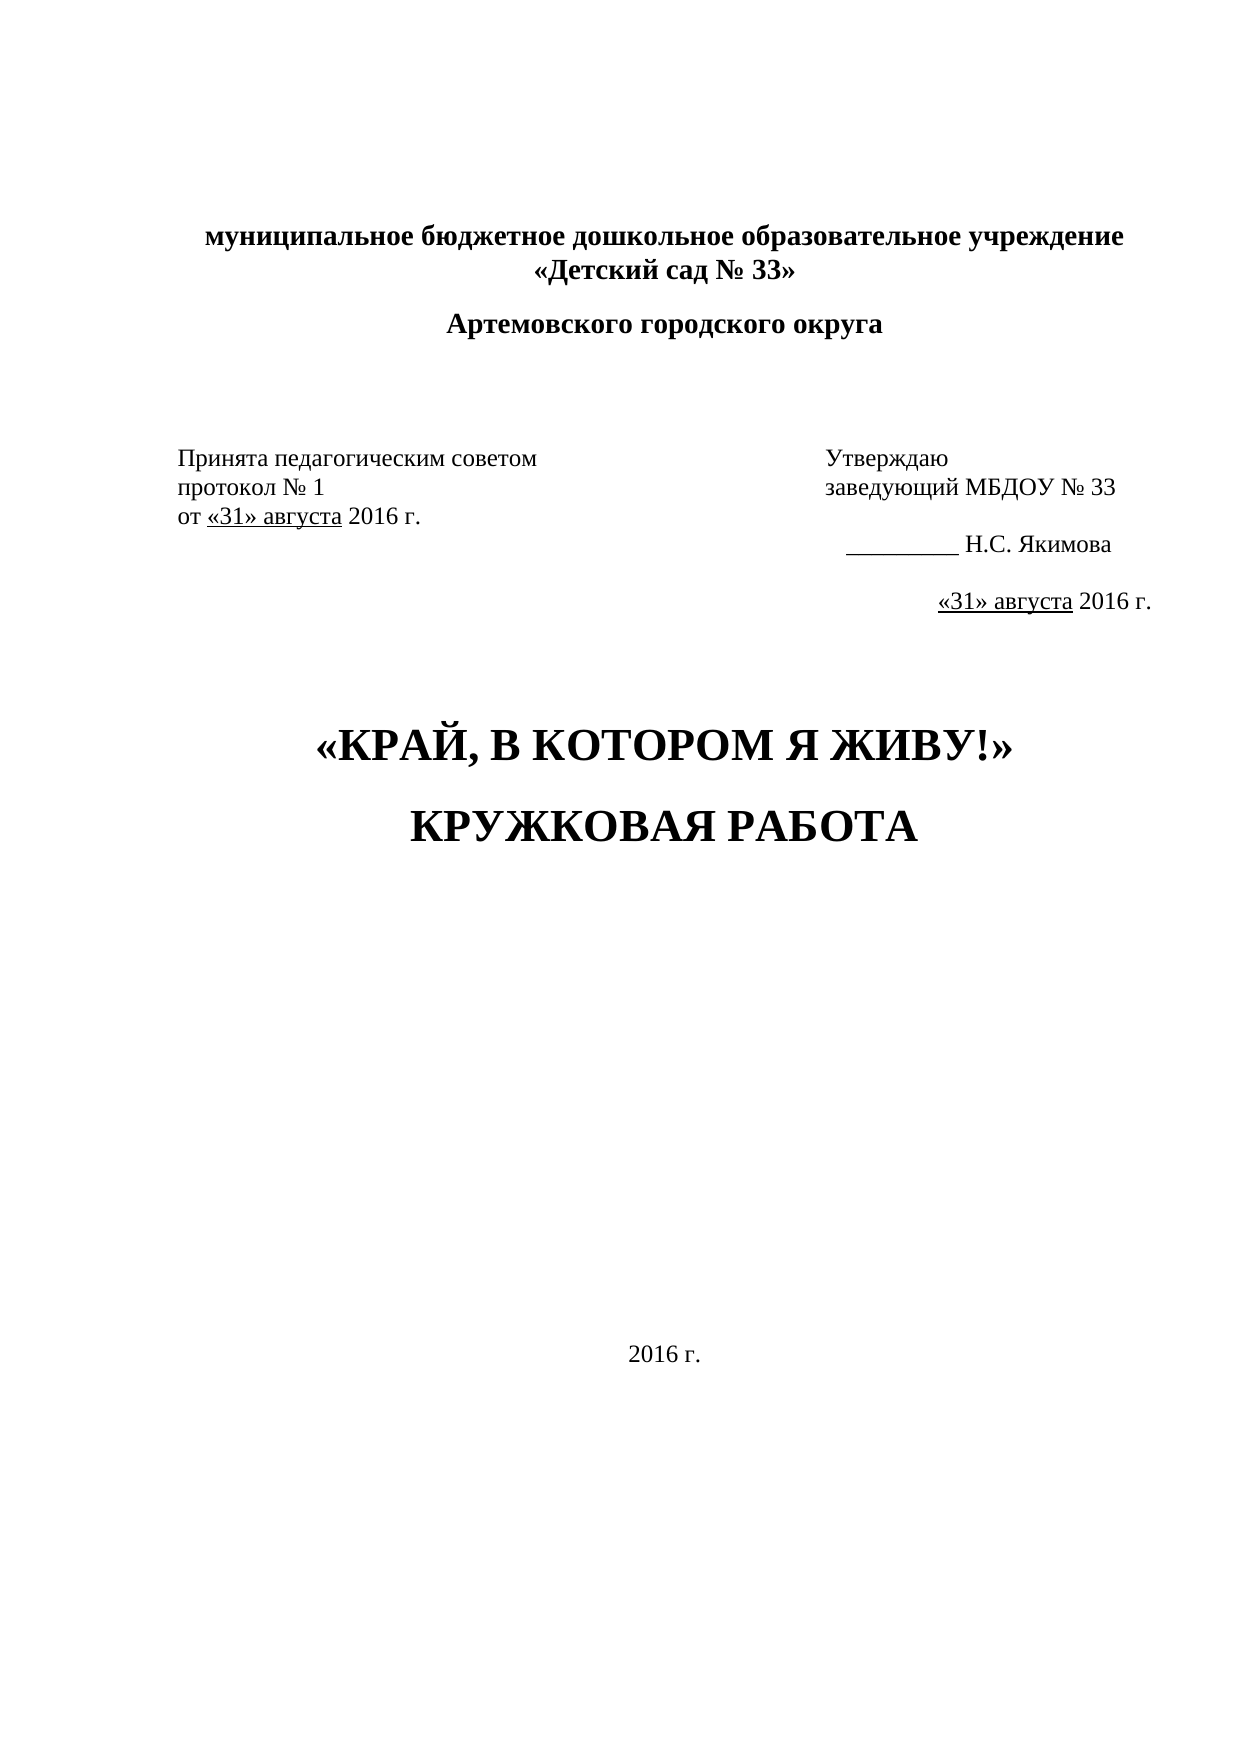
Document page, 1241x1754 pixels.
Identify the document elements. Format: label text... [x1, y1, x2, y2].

text «31» августа 2016 г. [177, 558, 1152, 615]
text Принята педагогическим советом Утверждаю [177, 443, 1152, 472]
text «КРАЙ, В КОТОРОМ Я ЖИВУ!» [177, 717, 1152, 770]
text от «31» августа 2016 г. [177, 501, 1152, 529]
text муниципальное бюджетное дошкольное образовательное учреждение «Детский сад № 33» [177, 218, 1152, 286]
text протокол № 1 заведующий МБДОУ № 33 [177, 472, 1152, 501]
text КРУЖКОВАЯ РАБОТА [177, 798, 1152, 851]
text Артемовского городского округа [177, 306, 1152, 340]
text _________ Н.С. Якимова [177, 529, 1152, 558]
text 2016 г. [177, 1339, 1152, 1368]
